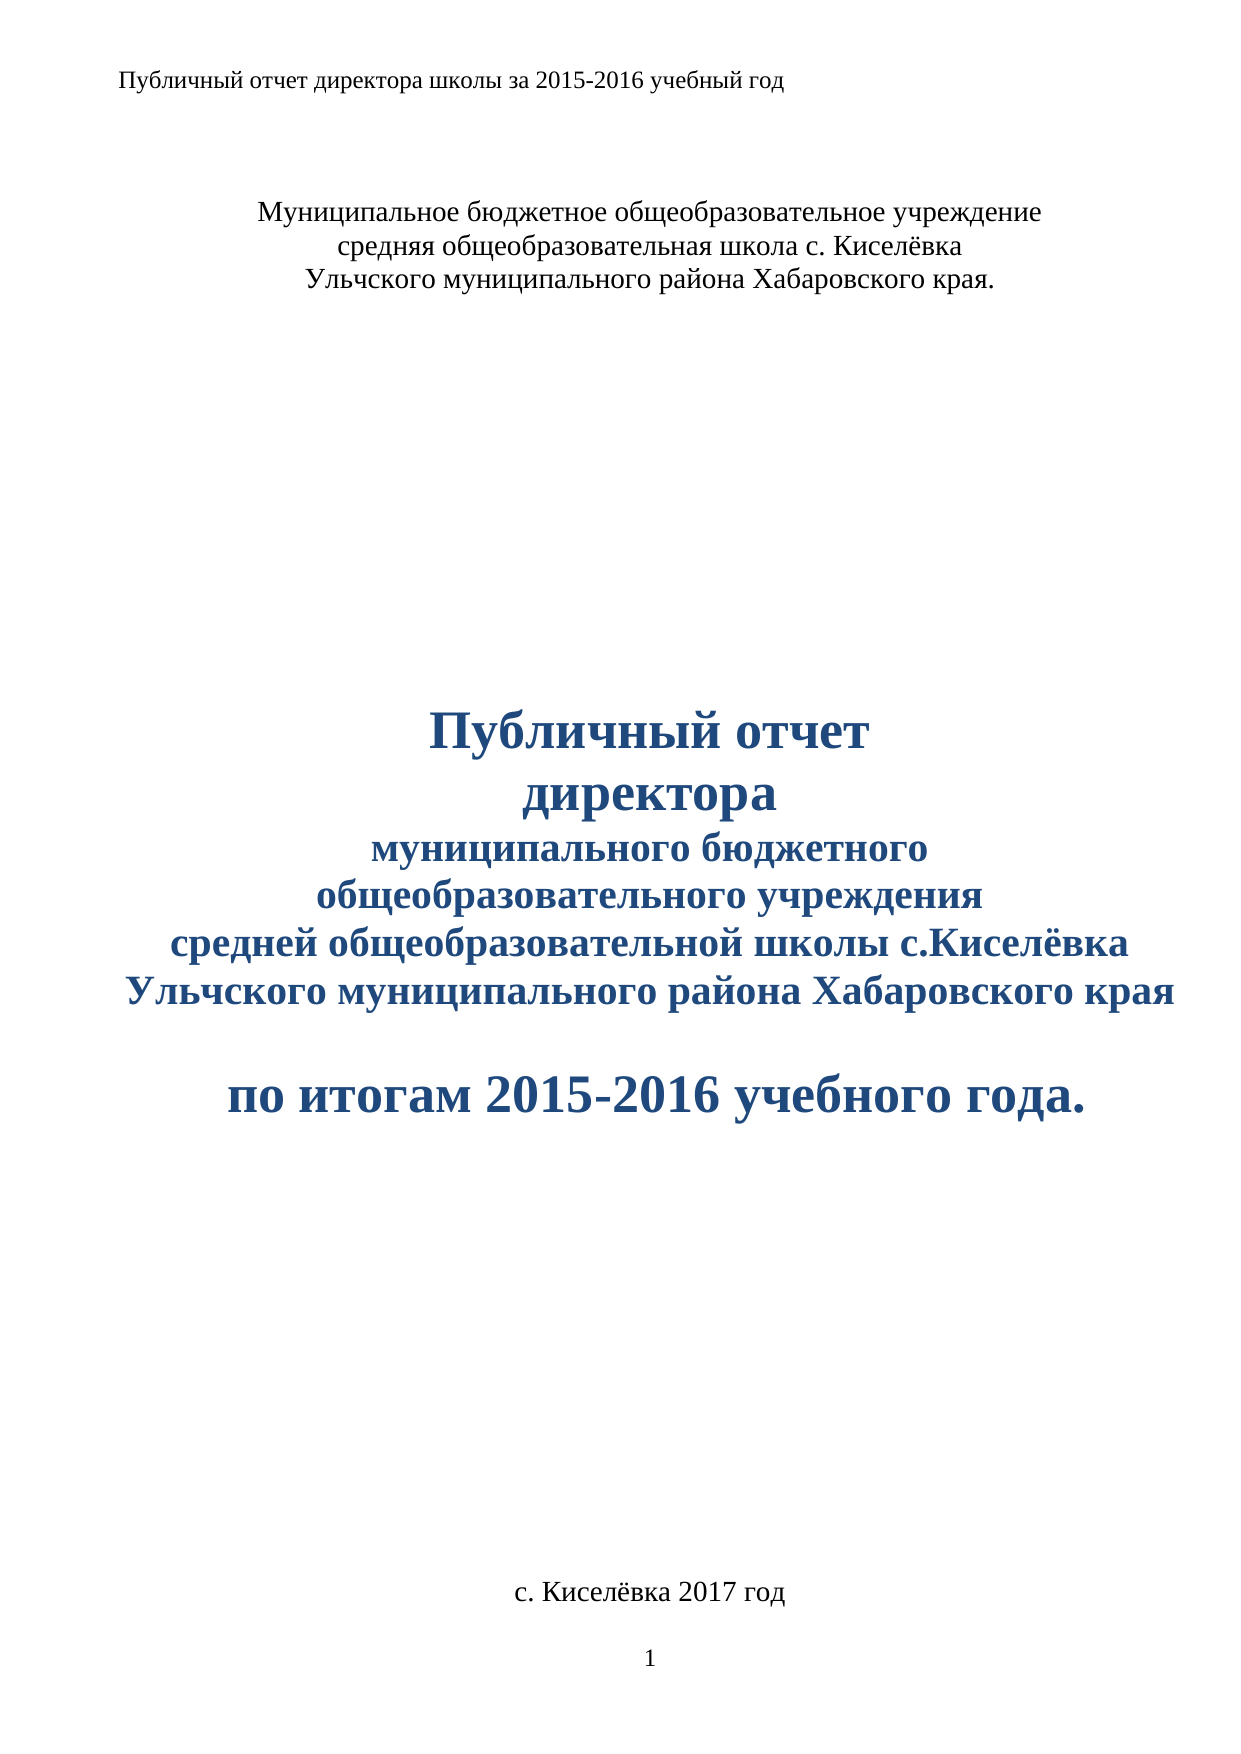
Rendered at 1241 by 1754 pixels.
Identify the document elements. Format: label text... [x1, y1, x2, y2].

text муниципального бюджетного [118, 822, 1181, 870]
text Ульчского муниципального района Хабаровского края [118, 966, 1181, 1014]
text по итогам 2015-2016 учебного года. [118, 1062, 1181, 1124]
text Муниципальное бюджетное общеобразовательное учреждение [118, 194, 1181, 228]
text средняя общеобразовательная школа с. Киселёвка [118, 228, 1181, 261]
text Публичный отчет [118, 697, 1181, 760]
text средней общеобразовательной школы с.Киселёвка [118, 918, 1181, 966]
text Ульчского муниципального района Хабаровского края. [118, 261, 1181, 295]
text с. Киселёвка 2017 год [118, 1574, 1181, 1608]
text общеобразовательного учреждения [118, 870, 1181, 918]
text директора [118, 760, 1181, 822]
